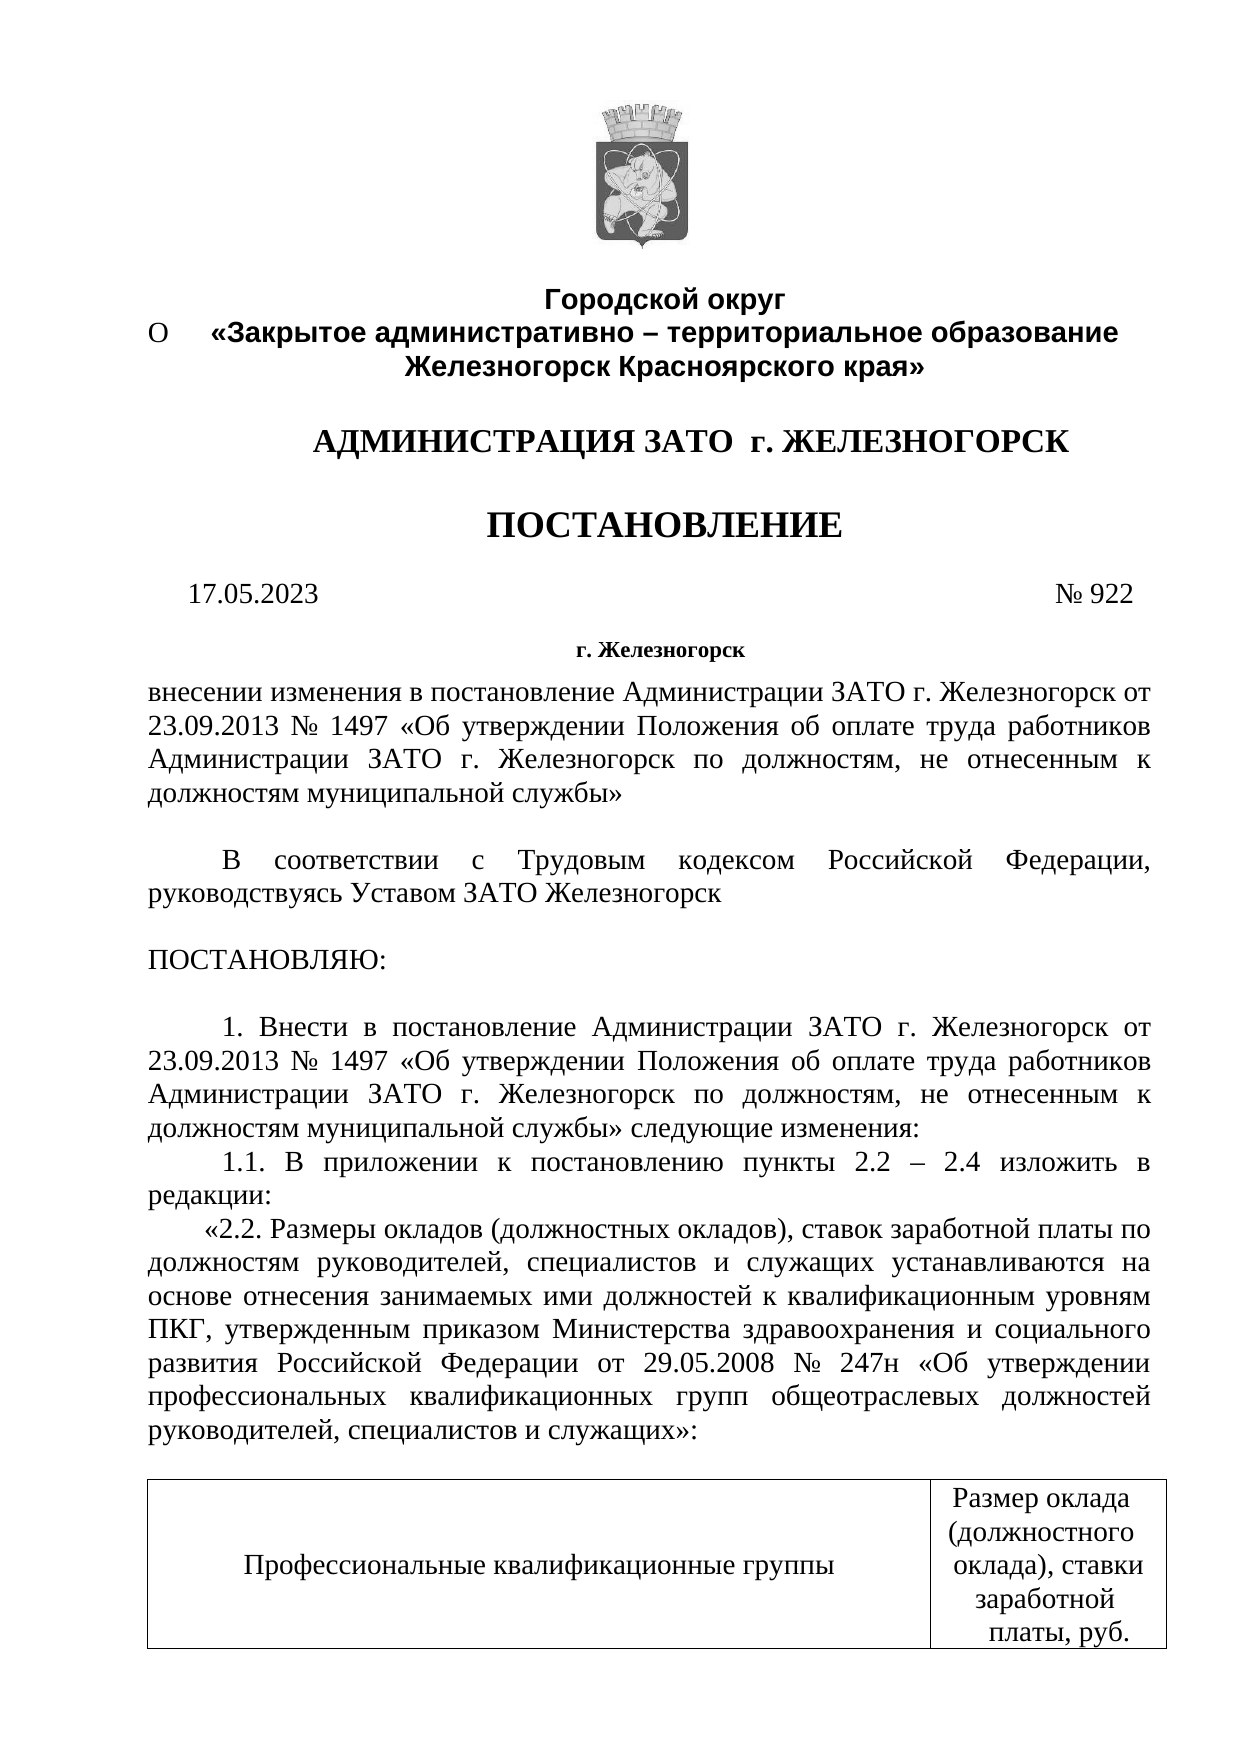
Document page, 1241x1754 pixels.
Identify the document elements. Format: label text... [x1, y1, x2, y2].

table_header Размер оклада (должностного оклада), ставки заработной платы, руб. [931, 1480, 1166, 1648]
text ПОСТАНОВЛЕНИЕ [196, 502, 1134, 546]
text 17.05.2023 № 922 [156, 577, 1165, 610]
text Городской округ [196, 282, 1134, 316]
text ПОСТАНОВЛЯЮ: [148, 942, 1152, 976]
text О внесении изменения в постановление Администрации ЗАТО г. Железногорск от 23.09.2013 № 1497 «Об утверждении Положения об оплате труда работников Администрации ЗАТО г. Железногорск по должностям, не отнесенным к должностям муниципальной службы» [148, 315, 1152, 808]
text «Закрытое административно – территориальное образование Железногорск Красноярского края» [196, 316, 1134, 383]
text «2.2. Размеры окладов (должностных окладов), ставок заработной платы по должностям руководителей, специалистов и служащих устанавливаются на основе отнесения занимаемых ими должностей к квалификационным уровням ПКГ, утвержденным приказом Министерства здравоохранения и социального развития Российской Федерации от 29.05.2008 № 247н «Об утверждении профессиональных квалификационных групп общеотраслевых должностей руководителей, специалистов и служащих»: [148, 1211, 1152, 1446]
subtitle АДМИНИСТРАЦИЯ ЗАТО г. ЖЕЛЕЗНОГОРСК [196, 421, 1134, 459]
text 1. Внести в постановление Администрации ЗАТО г. Железногорск от 23.09.2013 № 1497 «Об утверждении Положения об оплате труда работников Администрации ЗАТО г. Железногорск по должностям, не отнесенным к должностям муниципальной службы» следующие изменения: [148, 1009, 1152, 1144]
table_header Профессиональные квалификационные группы [148, 1480, 930, 1648]
text г. Железногорск [156, 636, 1165, 662]
text 1.1. В приложении к постановлению пункты 2.2 – 2.4 изложить в редакции: [148, 1144, 1152, 1211]
text В соответствии с Трудовым кодексом Российской Федерации, руководствуясь Уставом ЗАТО Железногорск [148, 842, 1152, 909]
